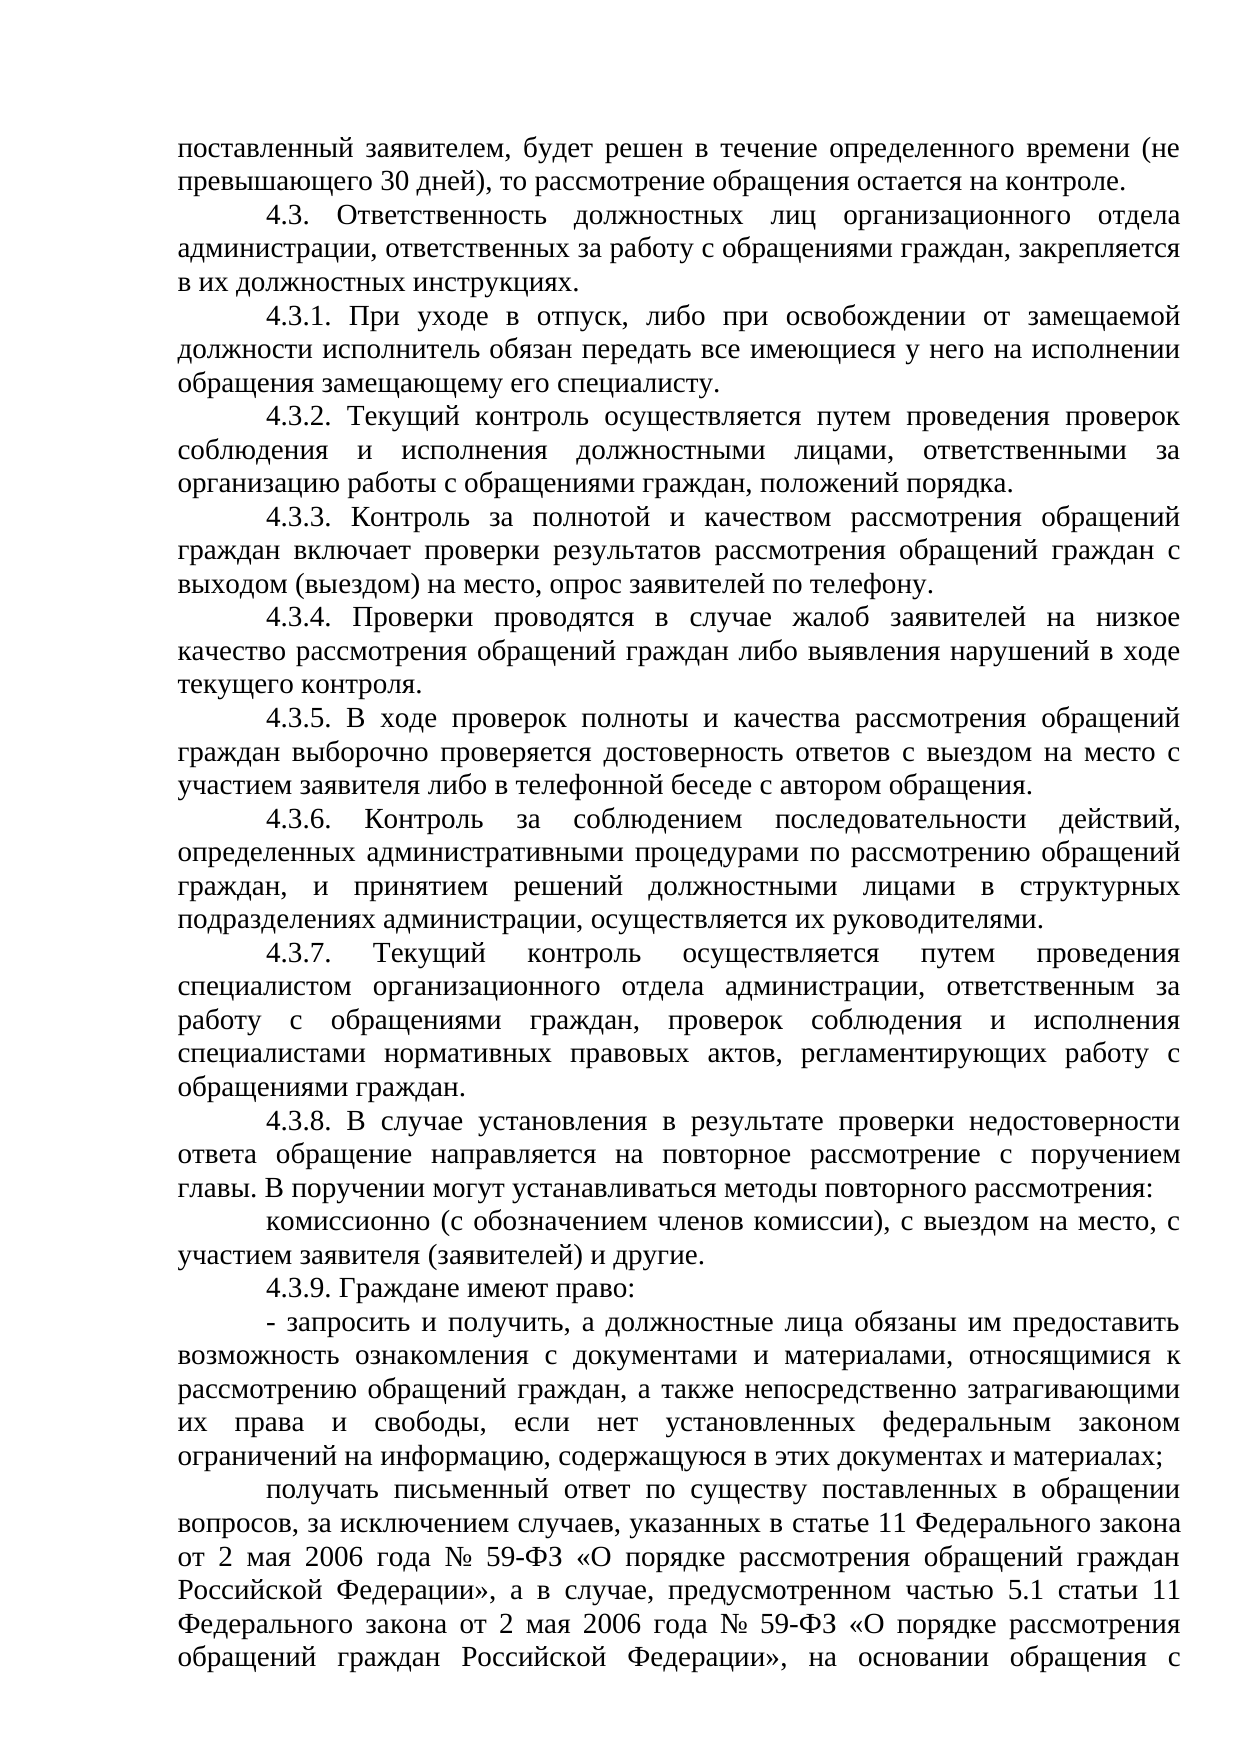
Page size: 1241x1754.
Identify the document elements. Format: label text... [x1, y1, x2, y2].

text 4.3.5. В ходе проверок полноты и качества рассмотрения обращений граждан выборочно проверяется достоверность ответов с выездом на место с участием заявителя либо в телефонной беседе с автором обращения. [177, 700, 1181, 801]
text 4.3.9. Граждане имеют право: [177, 1270, 1181, 1304]
text 4.3.7. Текущий контроль осуществляется путем проведения специалистом организационного отдела администрации, ответственным за работу с обращениями граждан, проверок соблюдения и исполнения специалистами нормативных правовых актов, регламентирующих работу с обращениями граждан. [177, 935, 1181, 1103]
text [177, 130, 1181, 197]
text 4.3.3. Контроль за полнотой и качеством рассмотрения обращений граждан включает проверки результатов рассмотрения обращений граждан с выходом (выездом) на место, опрос заявителей по телефону. [177, 499, 1181, 599]
text 4.3. Ответственность должностных лиц организационного отдела администрации, ответственных за работу с обращениями граждан, закрепляется в их должностных инструкциях. [177, 197, 1181, 298]
text 4.3.1. При уходе в отпуск, либо при освобождении от замещаемой должности исполнитель обязан передать все имеющиеся у него на исполнении обращения замещающему его специалисту. [177, 298, 1181, 398]
text 4.3.8. В случае установления в результате проверки недостоверности ответа обращение направляется на повторное рассмотрение с поручением главы. В поручении могут устанавливаться методы повторного рассмотрения: [177, 1103, 1181, 1203]
text 4.3.6. Контроль за соблюдением последовательности действий, определенных административными процедурами по рассмотрению обращений граждан, и принятием решений должностными лицами в структурных подразделениях администрации, осуществляется их руководителями. [177, 801, 1181, 935]
text комиссионно (с обозначением членов комиссии), с выездом на место, с участием заявителя (заявителей) и другие. [177, 1203, 1181, 1270]
text - запросить и получить, а должностные лица обязаны им предоставить возможность ознакомления с документами и материалами, относящимися к рассмотрению обращений граждан, а также непосредственно затрагивающими их права и свободы, если нет установленных федеральным законом ограничений на информацию, содержащуюся в этих документах и материалах; [177, 1304, 1181, 1472]
text 4.3.2. Текущий контроль осуществляется путем проведения проверок соблюдения и исполнения должностными лицами, ответственными за организацию работы с обращениями граждан, положений порядка. [177, 398, 1181, 499]
text 4.3.4. Проверки проводятся в случае жалоб заявителей на низкое качество рассмотрения обращений граждан либо выявления нарушений в ходе текущего контроля. [177, 599, 1181, 700]
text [177, 1472, 1181, 1673]
